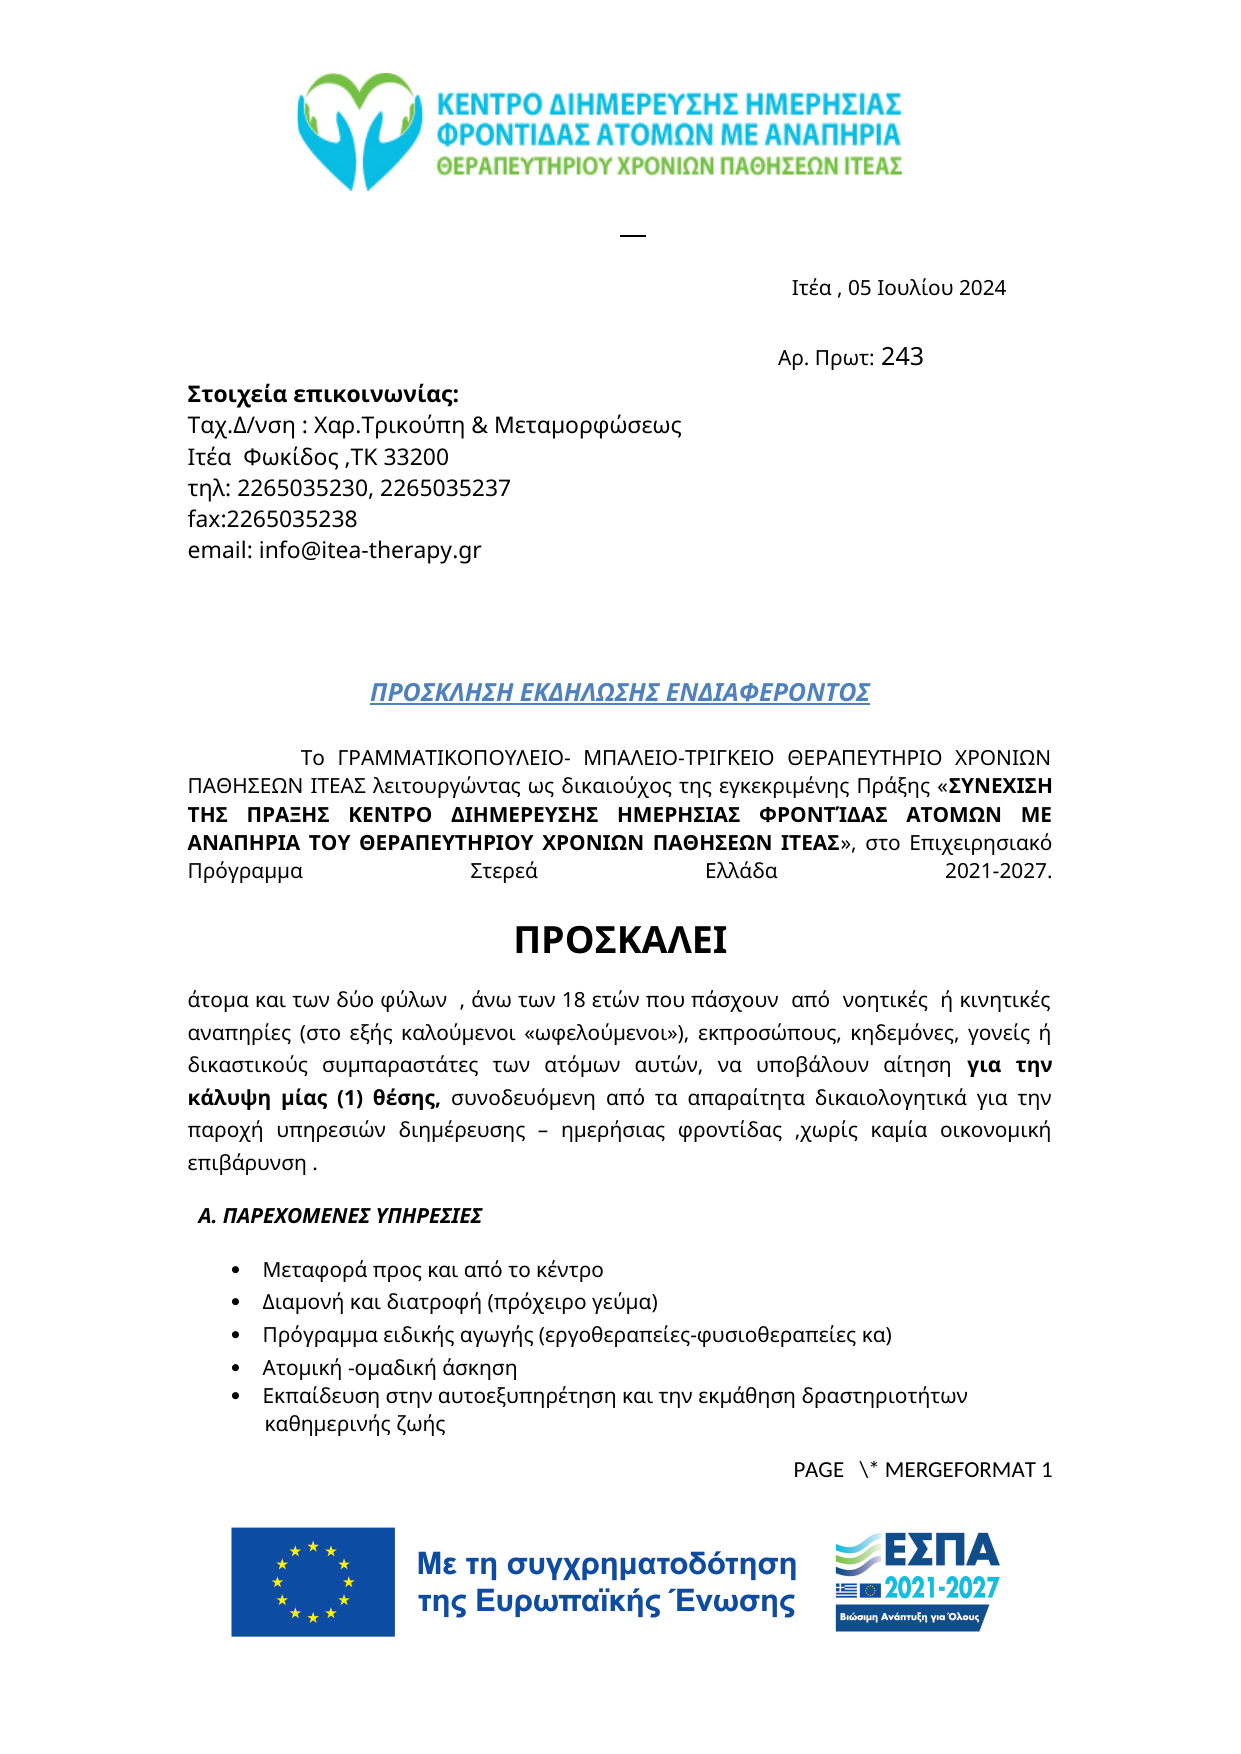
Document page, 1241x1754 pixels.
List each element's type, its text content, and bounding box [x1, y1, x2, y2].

list καθημερινής ζωής [232, 1409, 1053, 1438]
text άτομα και των δύο φύλων , άνω των 18 ετών που πάσχουν από νοητικές ή κινητικές αναπηρίες (στο εξής καλούμενοι «ωφελούμενοι»), εκπροσώπους, κηδεμόνες, γονείς ή δικαστικούς συμπαραστάτες των ατόμων αυτών, να υποβάλουν αίτηση για την κάλυψη μίας (1) θέσης, συνοδευόμενη από τα απαραίτητα δικαιολογητικά για την παροχή υπηρεσιών διημέρευσης – ημερήσιας φροντίδας ,χωρίς καμία οικονομική επιβάρυνση . [187, 985, 1053, 1176]
picture [297, 73, 943, 191]
text Το ΓΡΑΜΜΑΤΙΚΟΠΟΥΛΕΙΟ- ΜΠΑΛΕΙΟ-ΤΡΙΓΚΕΙΟ ΘΕΡΑΠΕΥΤΗΡΙΟ ΧΡΟΝΙΩΝ ΠΑΘΗΣΕΩΝ ΙΤΕΑΣ λειτουργώντας ως δικαιούχος της εγκεκριμένης Πράξης «ΣΥΝΕΧΙΣΗ ΤΗΣ ΠΡΑΞΗΣ ΚΕΝΤΡΟ ΔΙΗΜΕΡΕΥΣΗΣ ΗΜΕΡΗΣΙΑΣ ΦΡΟΝΤΊΔΑΣ ΑΤΟΜΩΝ ΜΕ ΑΝΑΠΗΡΙΑ ΤΟΥ ΘΕΡΑΠΕΥΤΗΡΙΟΥ ΧΡΟΝΙΩΝ ΠΑΘΗΣΕΩΝ ΙΤΕΑΣ», στο Επιχειρησιακό Πρόγραμμα Στερεά Ελλάδα 2021-2027. [187, 743, 1053, 913]
list Διαμονή και διατροφή (πρόχειρο γεύμα) [232, 1287, 1053, 1316]
text fax:2265035238 [187, 503, 1053, 534]
list Μεταφορά προς και από το κέντρο [232, 1255, 1053, 1283]
text Α. ΠΑΡΕΧΟΜΕΝΕΣ ΥΠΗΡΕΣΙΕΣ [187, 1201, 1053, 1230]
list Ατομική -ομαδική άσκηση [232, 1353, 1053, 1381]
list Εκπαίδευση στην αυτοεξυπηρέτηση και την εκμάθηση δραστηριοτήτων [232, 1381, 1053, 1409]
text Ιτέα , 05 Ιουλίου 2024 [285, 273, 1059, 302]
text Ταχ.Δ/νση : Xαρ.Τρικούπη & Μεταμορφώσεως [187, 409, 1053, 441]
text τηλ: 2265035230, 2265035237 [187, 472, 1053, 503]
text Στοιχεία επικοινωνίας: [187, 378, 1053, 409]
text email: info@itea-therapy.gr [187, 534, 1053, 566]
text ΠΡΟΣΚΛΗΣΗ ΕΚΔΗΛΩΣΗΣ ΕΝΔΙΑΦΕΡΟΝΤΟΣ [285, 674, 955, 709]
text Αρ. Πρωτ: 243 [285, 339, 1044, 373]
list Πρόγραμμα ειδικής αγωγής (εργοθεραπείες-φυσιοθεραπείες κα) [232, 1320, 1053, 1348]
text Ιτέα Φωκίδος ,ΤΚ 33200 [187, 441, 1053, 472]
text ΠΡΟΣΚΑΛΕΙ [187, 913, 1053, 964]
picture [187, 1483, 1041, 1681]
